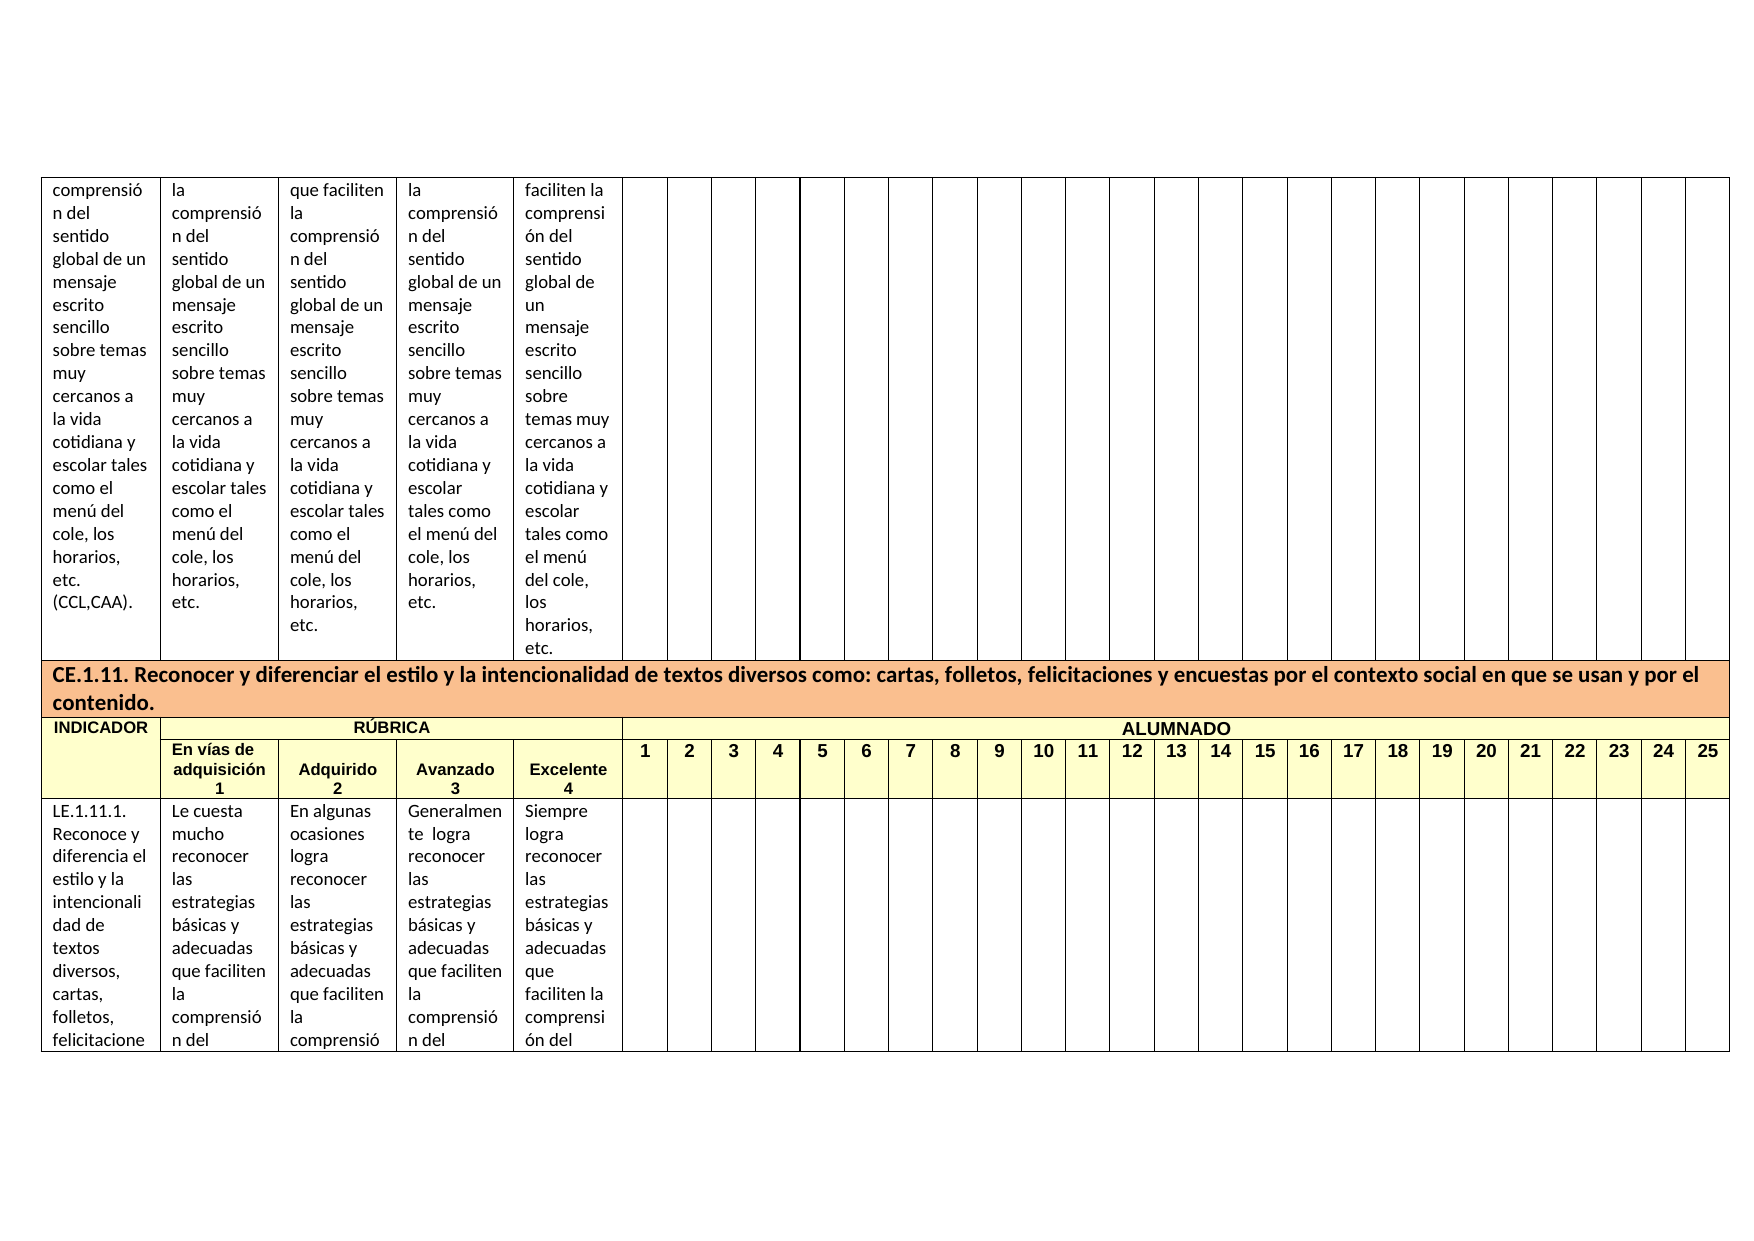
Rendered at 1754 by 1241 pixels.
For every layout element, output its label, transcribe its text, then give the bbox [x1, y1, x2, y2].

table_cell Avanzado 3 [397, 740, 513, 798]
table_cell [1066, 178, 1109, 659]
table_cell [668, 178, 711, 659]
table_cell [42, 178, 160, 659]
table_cell [712, 799, 755, 1051]
table_cell [1376, 799, 1419, 1051]
table_cell [1465, 799, 1508, 1051]
table_cell 21 [1509, 740, 1552, 798]
table_cell 16 [1288, 740, 1331, 798]
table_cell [397, 178, 513, 659]
table_cell 14 [1199, 740, 1242, 798]
table_cell [623, 178, 667, 659]
table_cell [801, 799, 844, 1051]
table_cell [978, 178, 1021, 659]
table_cell 7 [889, 740, 932, 798]
table_cell En vías de adquisición 1 [161, 740, 278, 798]
table_cell [668, 799, 711, 1051]
table_cell [1553, 178, 1596, 659]
table_cell [933, 799, 977, 1051]
table_cell [801, 178, 844, 659]
table_cell [1022, 178, 1065, 659]
table_cell [1376, 178, 1419, 659]
table_cell [756, 799, 799, 1051]
table_cell 1 [623, 740, 667, 798]
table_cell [514, 178, 622, 659]
table_cell 19 [1420, 740, 1464, 798]
table_cell RÚBRICA [161, 718, 622, 739]
table_cell 22 [1553, 740, 1596, 798]
table_cell [1022, 799, 1065, 1051]
table_cell [845, 178, 888, 659]
table_cell ALUMNADO [623, 718, 1729, 739]
table_cell 10 [1022, 740, 1065, 798]
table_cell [279, 178, 396, 659]
table_cell [889, 799, 932, 1051]
table_cell 11 [1066, 740, 1109, 798]
table_cell [623, 799, 667, 1051]
table_cell [1597, 799, 1641, 1051]
table_cell CE.1.11. Reconocer y diferenciar el estilo y la intencionalidad de textos diversos como: cartas, folletos, felicitaciones y encuestas por el contexto social en que se usan y por el contenido. [42, 661, 1729, 717]
table_cell [1420, 799, 1464, 1051]
table_cell INDICADOR [42, 718, 160, 798]
table_cell [1243, 799, 1287, 1051]
table_cell 13 [1155, 740, 1198, 798]
table_cell 5 [801, 740, 844, 798]
table_cell [1509, 799, 1552, 1051]
table_cell [1686, 799, 1729, 1051]
table_cell Adquirido 2 [279, 740, 396, 798]
table_cell 4 [756, 740, 799, 798]
table_cell [1110, 799, 1154, 1051]
table_cell [978, 799, 1021, 1051]
table_cell [1288, 178, 1331, 659]
table_cell 18 [1376, 740, 1419, 798]
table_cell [42, 799, 160, 1051]
table_cell [712, 178, 755, 659]
table_cell 20 [1465, 740, 1508, 798]
table_cell [1066, 799, 1109, 1051]
table_cell Excelente 4 [514, 740, 622, 798]
table_cell [1642, 799, 1685, 1051]
table_cell [756, 178, 799, 659]
table_cell 15 [1243, 740, 1287, 798]
table_cell [1509, 178, 1552, 659]
table_cell [933, 178, 977, 659]
table_cell 12 [1110, 740, 1154, 798]
table_cell 3 [712, 740, 755, 798]
table_cell [1553, 799, 1596, 1051]
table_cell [397, 799, 513, 1051]
table_cell 24 [1642, 740, 1685, 798]
table_cell [1110, 178, 1154, 659]
table_cell [1243, 178, 1287, 659]
table_cell [1597, 178, 1641, 659]
table_cell 9 [978, 740, 1021, 798]
table_cell 23 [1597, 740, 1641, 798]
table_cell [1288, 799, 1331, 1051]
table_cell [845, 799, 888, 1051]
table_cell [514, 799, 622, 1051]
table_cell [1155, 178, 1198, 659]
table_cell [889, 178, 932, 659]
table_cell 17 [1332, 740, 1375, 798]
table_cell [1465, 178, 1508, 659]
table_cell [1155, 799, 1198, 1051]
table_cell [1332, 178, 1375, 659]
table_cell [1199, 799, 1242, 1051]
table_cell 8 [933, 740, 977, 798]
table_cell 6 [845, 740, 888, 798]
table_cell [1199, 178, 1242, 659]
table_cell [161, 799, 278, 1051]
table_cell [1332, 799, 1375, 1051]
table_cell 2 [668, 740, 711, 798]
table_cell [1686, 178, 1729, 659]
table_cell [1420, 178, 1464, 659]
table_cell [279, 799, 396, 1051]
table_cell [161, 178, 278, 659]
table_cell 25 [1686, 740, 1729, 798]
table_cell [1642, 178, 1685, 659]
